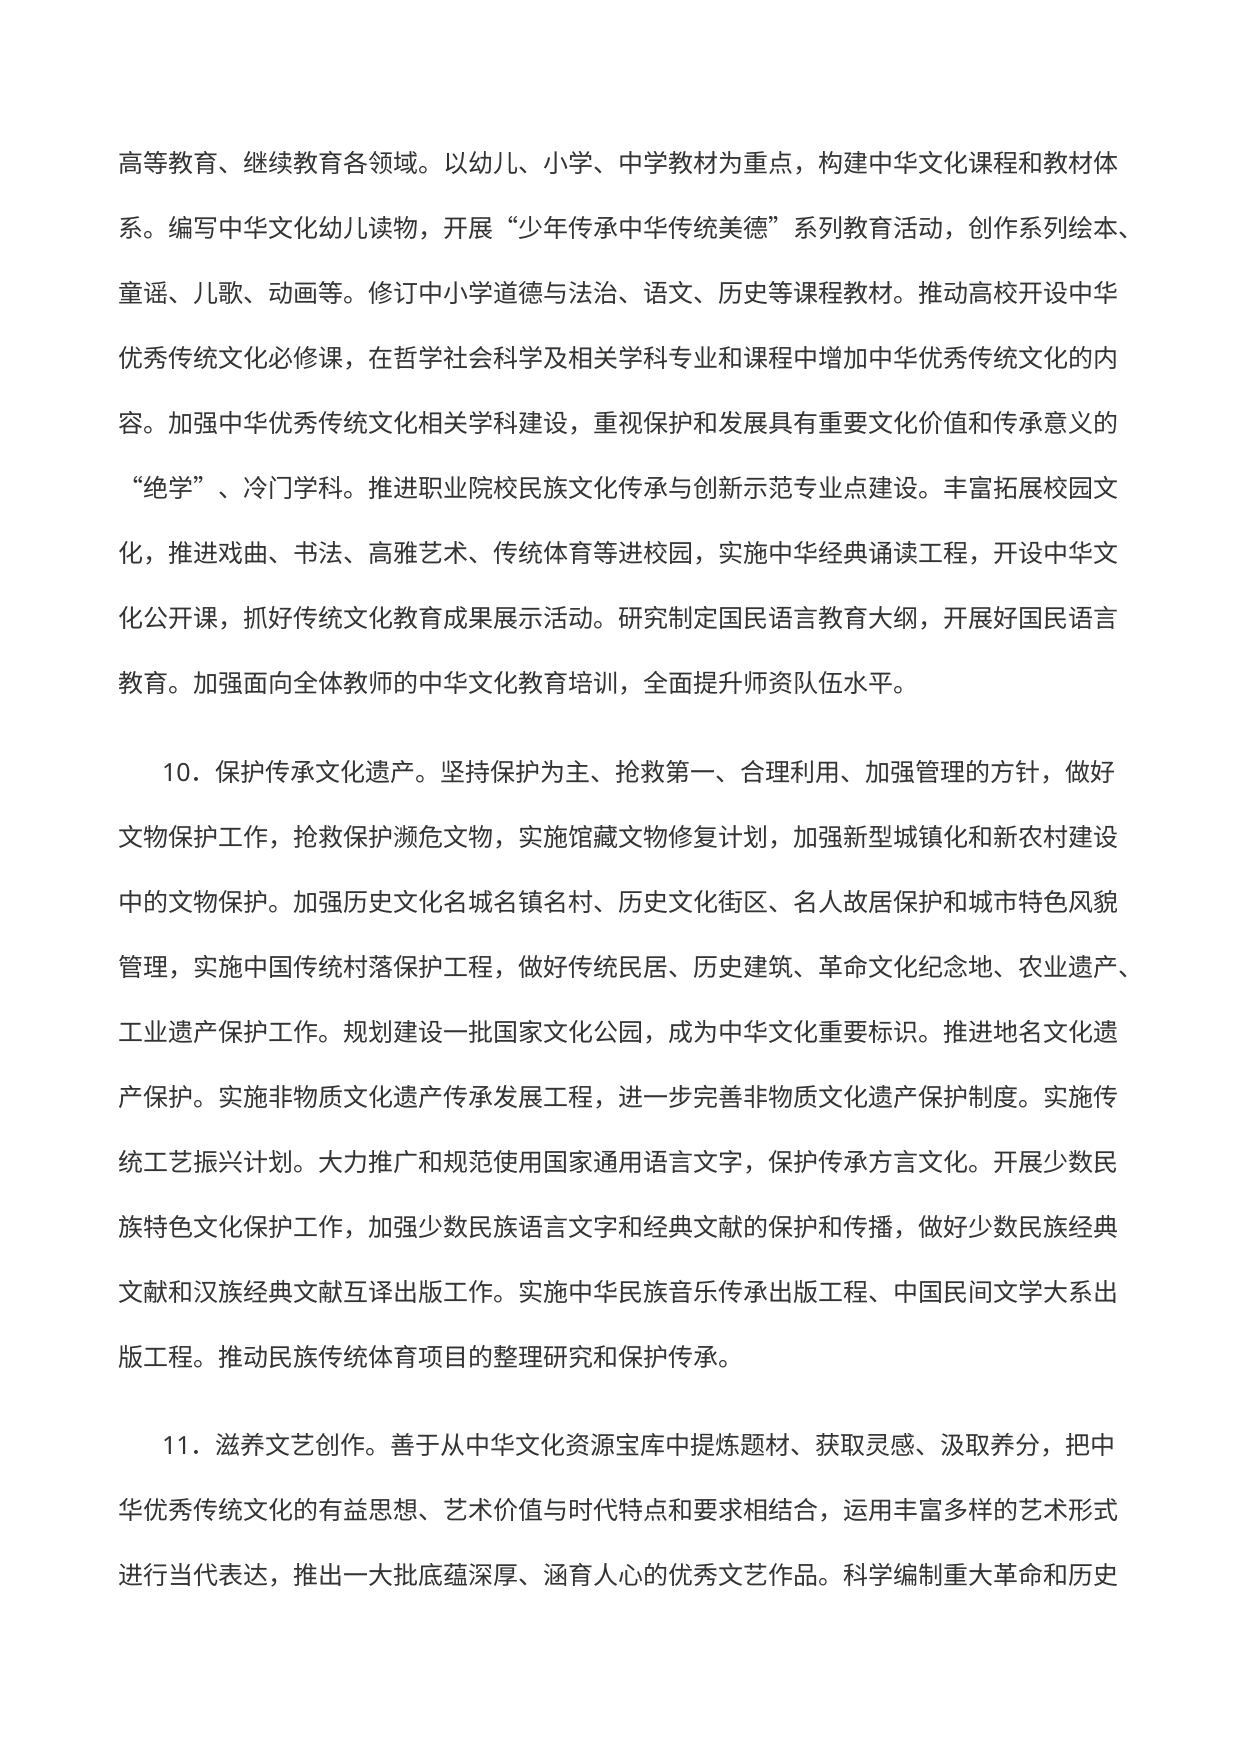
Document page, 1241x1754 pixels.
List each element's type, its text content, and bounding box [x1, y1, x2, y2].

text 10．保护传承文化遗产。坚持保护为主、抢救第一、合理利用、加强管理的方针，做好文物保护工作，抢救保护濒危文物，实施馆藏文物修复计划，加强新型城镇化和新农村建设中的文物保护。加强历史文化名城名镇名村、历史文化街区、名人故居保护和城市特色风貌管理，实施中国传统村落保护工程，做好传统民居、历史建筑、革命文化纪念地、农业遗产、工业遗产保护工作。规划建设一批国家文化公园，成为中华文化重要标识。推进地名文化遗产保护。实施非物质文化遗产传承发展工程，进一步完善非物质文化遗产保护制度。实施传统工艺振兴计划。大力推广和规范使用国家通用语言文字，保护传承方言文化。开展少数民族特色文化保护工作，加强少数民族语言文字和经典文献的保护和传播，做好少数民族经典文献和汉族经典文献互译出版工作。实施中华民族音乐传承出版工程、中国民间文学大系出版工程。推动民族传统体育项目的整理研究和保护传承。 [118, 738, 1122, 947]
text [118, 1411, 1122, 1606]
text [118, 129, 1122, 209]
text 10．保护传承文化遗产。坚持保护为主、抢救第一、合理利用、加强管理的方针，做好文物保护工作，抢救保护濒危文物，实施馆藏文物修复计划，加强新型城镇化和新农村建设中的文物保护。加强历史文化名城名镇名村、历史文化街区、名人故居保护和城市特色风貌管理，实施中国传统村落保护工程，做好传统民居、历史建筑、革命文化纪念地、农业遗产、工业遗产保护工作。规划建设一批国家文化公园，成为中华文化重要标识。推进地名文化遗产保护。实施非物质文化遗产传承发展工程，进一步完善非物质文化遗产保护制度。实施传统工艺振兴计划。大力推广和规范使用国家通用语言文字，保护传承方言文化。开展少数民族特色文化保护工作，加强少数民族语言文字和经典文献的保护和传播，做好少数民族经典文献和汉族经典文献互译出版工作。实施中华民族音乐传承出版工程、中国民间文学大系出版工程。推动民族传统体育项目的整理研究和保护传承。 [118, 983, 1122, 1388]
